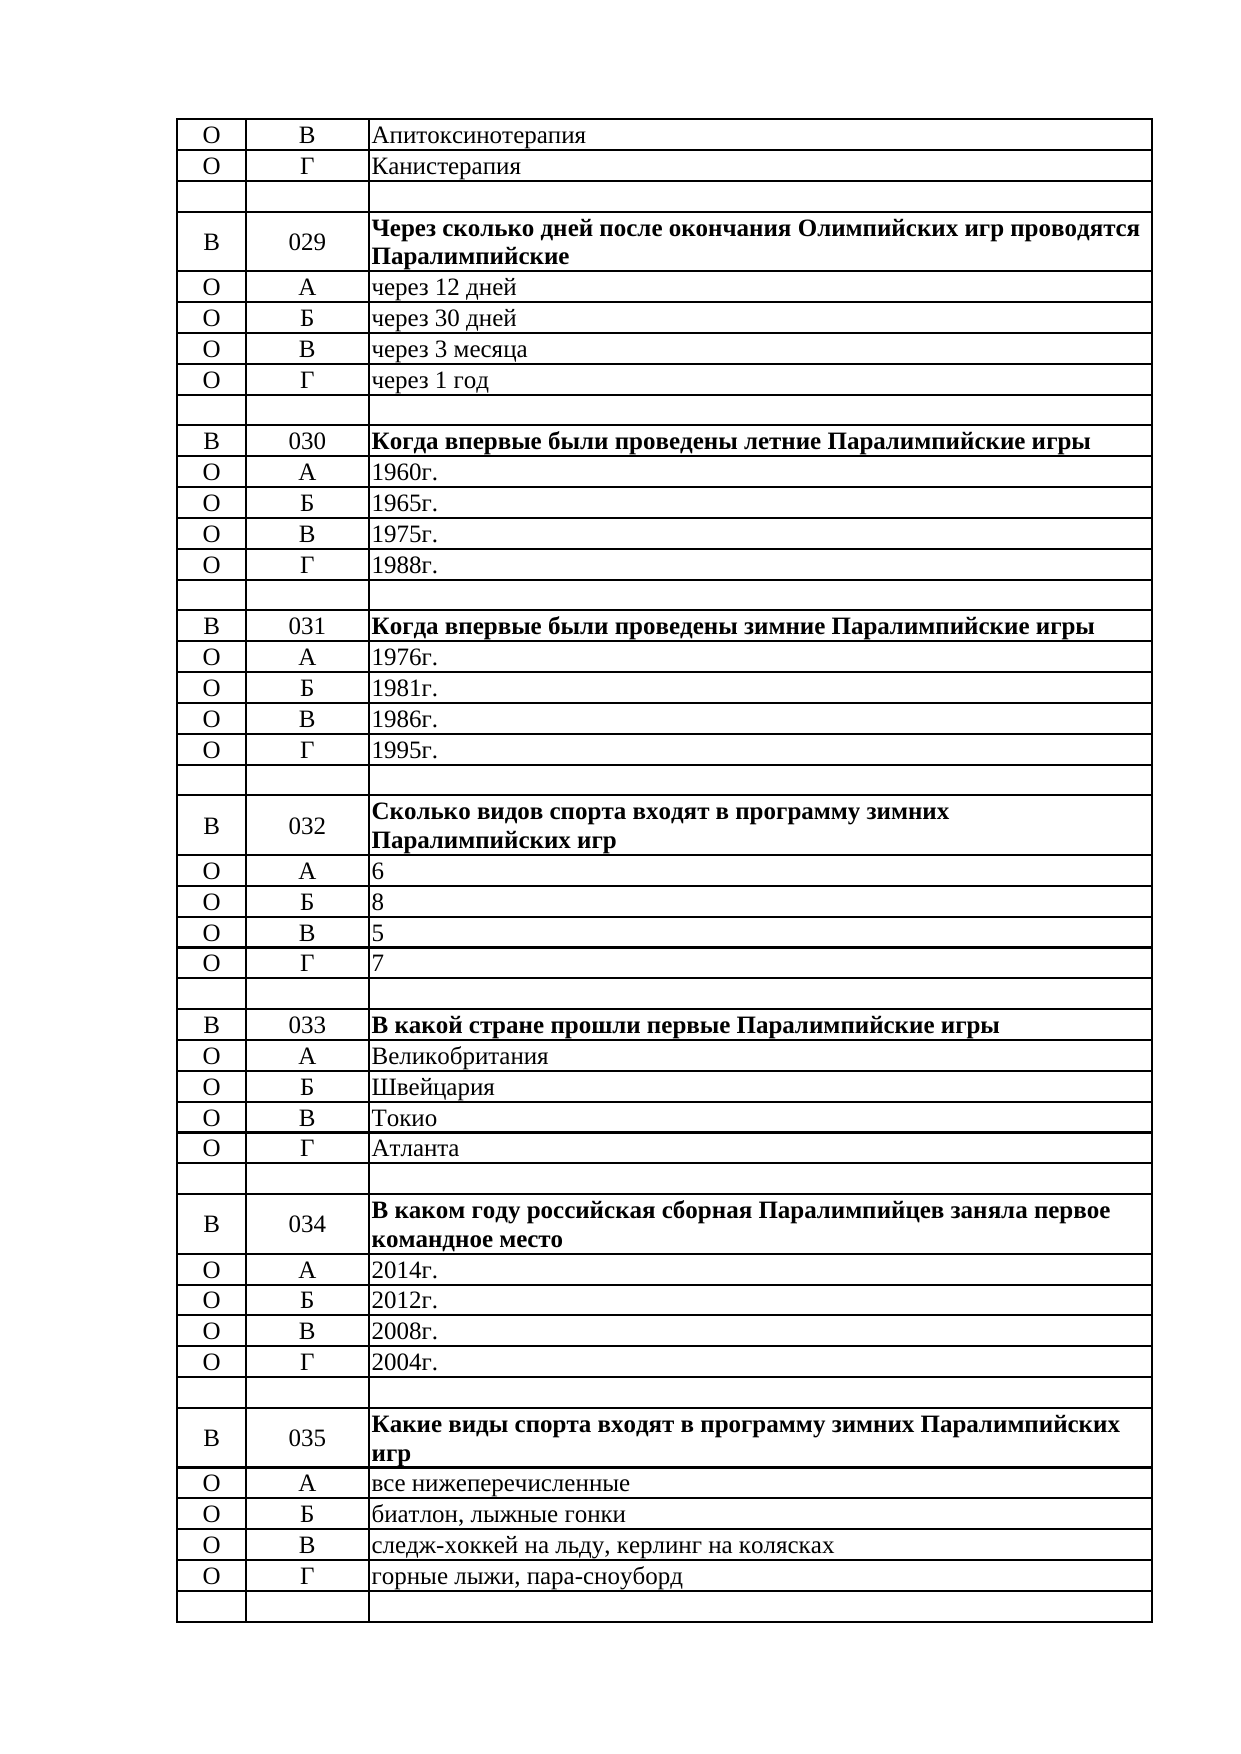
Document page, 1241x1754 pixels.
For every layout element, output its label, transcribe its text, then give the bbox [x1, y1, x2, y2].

table_cell 6 [370, 856, 1151, 885]
table_cell биатлон, лыжные гонки [370, 1499, 1151, 1528]
table_cell 2012г. [370, 1286, 1151, 1314]
table_cell О [178, 1499, 245, 1528]
table_cell В [178, 611, 245, 640]
table_cell Г [247, 1134, 368, 1162]
table_cell О [178, 735, 245, 763]
table_cell О [178, 488, 245, 517]
table_cell О [178, 1316, 245, 1345]
table_cell Г [247, 365, 368, 393]
table_cell 029 [247, 213, 368, 270]
table_cell [247, 1164, 368, 1193]
table_cell Апитоксинотерапия [370, 120, 1151, 149]
table_cell В каком году российская сборная Паралимпийцев заняла первое командное место [370, 1195, 1151, 1253]
table_cell [178, 396, 245, 424]
table_cell О [178, 704, 245, 733]
table_cell В [247, 1316, 368, 1345]
table_cell А [247, 642, 368, 671]
table_cell 2004г. [370, 1347, 1151, 1376]
table_cell О [178, 519, 245, 548]
table_cell 031 [247, 611, 368, 640]
table_cell О [178, 1286, 245, 1314]
table_cell А [247, 1255, 368, 1283]
table_cell через 30 дней [370, 303, 1151, 332]
table_cell 7 [370, 949, 1151, 977]
table_cell О [178, 1041, 245, 1070]
table_cell [370, 1378, 1151, 1407]
table_cell через 1 год [370, 365, 1151, 393]
table_cell Б [247, 1072, 368, 1101]
table_cell О [178, 1347, 245, 1376]
table_cell О [178, 334, 245, 363]
table_cell [247, 1592, 368, 1621]
table_cell А [247, 457, 368, 486]
table_cell Г [247, 550, 368, 578]
table_cell Б [247, 887, 368, 916]
table_cell [247, 396, 368, 424]
table_cell Токио [370, 1103, 1151, 1131]
table_cell В [247, 519, 368, 548]
table_cell В [178, 1195, 245, 1253]
table_cell О [178, 457, 245, 486]
table_cell 1988г. [370, 550, 1151, 578]
table_cell 032 [247, 796, 368, 854]
table_cell Г [247, 949, 368, 977]
table_cell О [178, 303, 245, 332]
table_cell О [178, 1072, 245, 1101]
table_cell О [178, 949, 245, 977]
table_cell А [247, 1041, 368, 1070]
table_cell В [178, 1010, 245, 1039]
table_cell 2014г. [370, 1255, 1151, 1283]
table_cell Б [247, 488, 368, 517]
table_cell Г [247, 151, 368, 180]
table_cell О [178, 120, 245, 149]
table_cell В [247, 704, 368, 733]
table_cell через 12 дней [370, 272, 1151, 301]
table_cell Сколько видов спорта входят в программу зимних Паралимпийских игр [370, 796, 1151, 854]
table_cell В [247, 120, 368, 149]
table_cell В [247, 1530, 368, 1559]
table_cell Г [247, 1561, 368, 1590]
table_cell [247, 766, 368, 794]
table_cell О [178, 1255, 245, 1283]
table_cell [178, 581, 245, 609]
table_cell О [178, 642, 245, 671]
table_cell через 3 месяца [370, 334, 1151, 363]
table_cell 030 [247, 426, 368, 455]
table_cell В [178, 213, 245, 270]
table_cell [178, 979, 245, 1008]
table_cell [178, 1378, 245, 1407]
table_cell [370, 766, 1151, 794]
table_cell 2008г. [370, 1316, 1151, 1345]
table_cell О [178, 887, 245, 916]
table_cell 035 [247, 1409, 368, 1466]
table_cell 1995г. [370, 735, 1151, 763]
table_cell [247, 979, 368, 1008]
table_cell 1960г. [370, 457, 1151, 486]
table_cell О [178, 673, 245, 702]
table_cell [247, 182, 368, 211]
table_cell О [178, 1530, 245, 1559]
table_cell О [178, 918, 245, 946]
table_cell 5 [370, 918, 1151, 946]
table_cell [178, 1164, 245, 1193]
table_cell В какой стране прошли первые Паралимпийские игры [370, 1010, 1151, 1039]
table_cell [370, 581, 1151, 609]
table_cell [370, 396, 1151, 424]
table_cell В [247, 918, 368, 946]
table_cell А [247, 272, 368, 301]
table_cell Г [247, 735, 368, 763]
table_cell Атланта [370, 1134, 1151, 1162]
table_cell 1975г. [370, 519, 1151, 548]
table_cell А [247, 856, 368, 885]
table_cell [178, 1592, 245, 1621]
table_cell В [178, 426, 245, 455]
table_cell [247, 581, 368, 609]
table_cell 1981г. [370, 673, 1151, 702]
table_cell [370, 1164, 1151, 1193]
table_cell О [178, 1469, 245, 1497]
table_cell Швейцария [370, 1072, 1151, 1101]
table_cell горные лыжи, пара-сноуборд [370, 1561, 1151, 1590]
table_cell О [178, 365, 245, 393]
table_cell В [178, 1409, 245, 1466]
table_cell Б [247, 673, 368, 702]
table_cell [247, 1378, 368, 1407]
table_cell О [178, 1134, 245, 1162]
table_cell Когда впервые были проведены летние Паралимпийские игры [370, 426, 1151, 455]
table_cell О [178, 550, 245, 578]
table_cell [370, 1592, 1151, 1621]
table_cell Какие виды спорта входят в программу зимних Паралимпийских игр [370, 1409, 1151, 1466]
table_cell 034 [247, 1195, 368, 1253]
table_cell Великобритания [370, 1041, 1151, 1070]
table_cell О [178, 856, 245, 885]
table_cell В [247, 334, 368, 363]
table_cell Б [247, 303, 368, 332]
table_cell 033 [247, 1010, 368, 1039]
table_cell следж-хоккей на льду, керлинг на колясках [370, 1530, 1151, 1559]
table_cell 1986г. [370, 704, 1151, 733]
table_cell О [178, 151, 245, 180]
table_cell В [178, 796, 245, 854]
table_cell Канистерапия [370, 151, 1151, 180]
table_cell [370, 182, 1151, 211]
table_cell [370, 979, 1151, 1008]
table_cell О [178, 1561, 245, 1590]
table_cell Б [247, 1286, 368, 1314]
table_cell О [178, 1103, 245, 1131]
table_cell Через сколько дней после окончания Олимпийских игр проводятся Паралимпийские [370, 213, 1151, 270]
table_cell [178, 766, 245, 794]
table_cell 1976г. [370, 642, 1151, 671]
table_cell 8 [370, 887, 1151, 916]
table_cell А [247, 1469, 368, 1497]
table_cell В [247, 1103, 368, 1131]
table_cell [178, 182, 245, 211]
table_cell все нижеперечисленные [370, 1469, 1151, 1497]
table_cell Г [247, 1347, 368, 1376]
table_cell Б [247, 1499, 368, 1528]
table_cell Когда впервые были проведены зимние Паралимпийские игры [370, 611, 1151, 640]
table_cell О [178, 272, 245, 301]
table_cell 1965г. [370, 488, 1151, 517]
